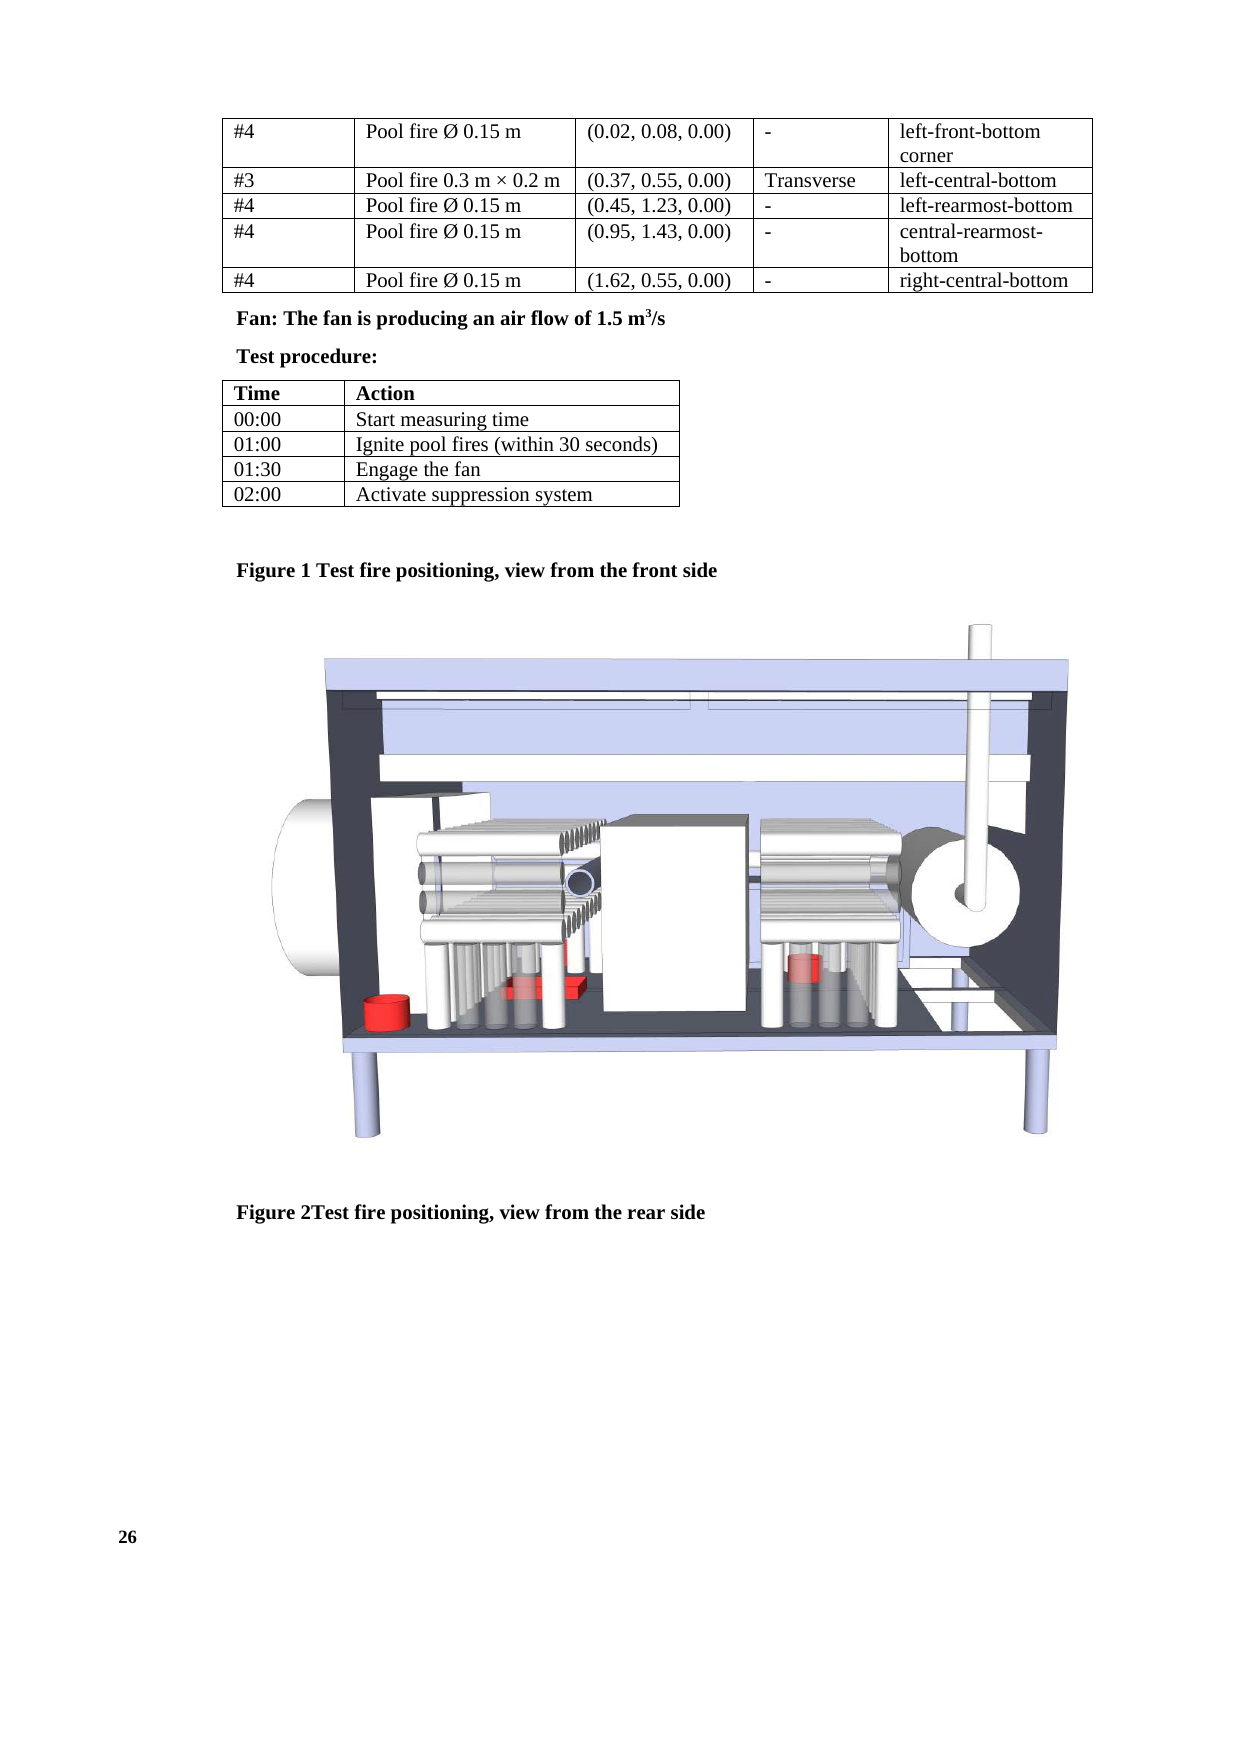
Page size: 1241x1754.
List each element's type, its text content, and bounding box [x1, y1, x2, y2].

table_cell left-central-bottom [889, 168, 1092, 192]
table_header Action [345, 381, 679, 405]
table_cell Transverse [754, 168, 888, 192]
table_cell Engage the fan [345, 457, 679, 481]
table_cell #4 [223, 219, 354, 267]
table_cell Pool fire 0.3 m × 0.2 m [355, 168, 575, 192]
table_cell central-rearmost-bottom [889, 219, 1092, 267]
table_cell 00:00 [223, 406, 344, 431]
table_cell (0.37, 0.55, 0.00) [576, 168, 753, 192]
table_cell - [754, 268, 888, 292]
table_cell right-central-bottom [889, 268, 1092, 292]
table_cell Pool fire Ø 0.15 m [355, 268, 575, 292]
table_cell 01:00 [223, 432, 344, 456]
table_cell left-rearmost-bottom [889, 194, 1092, 217]
text Figure 2Test fire positioning, view from the rear side [236, 1199, 1007, 1224]
table_cell #3 [223, 168, 354, 192]
table_cell #4 [223, 119, 354, 167]
text Test procedure: [236, 343, 1007, 368]
table_cell #4 [223, 268, 354, 292]
table_cell (0.95, 1.43, 0.00) [576, 219, 753, 267]
table_cell - [754, 194, 888, 217]
table_cell (0.45, 1.23, 0.00) [576, 194, 753, 217]
table_cell 02:00 [223, 482, 344, 506]
table_cell 01:30 [223, 457, 344, 481]
table_cell - [754, 119, 888, 167]
table_cell (1.62, 0.55, 0.00) [576, 268, 753, 292]
table_cell Pool fire Ø 0.15 m [355, 219, 575, 267]
table_cell Pool fire Ø 0.15 m [355, 194, 575, 217]
table_header Time [223, 381, 344, 405]
table_cell Start measuring time [345, 406, 679, 431]
table_cell (0.02, 0.08, 0.00) [576, 119, 753, 167]
table_cell Pool fire Ø 0.15 m [355, 119, 575, 167]
table_cell #4 [223, 194, 354, 217]
table_cell Ignite pool fires (within 30 seconds) [345, 432, 679, 456]
table_cell Activate suppression system [345, 482, 679, 506]
table_cell left-front-bottom corner [889, 119, 1092, 167]
text Figure 1 Test fire positioning, view from the front side [236, 557, 1007, 582]
table_cell - [754, 219, 888, 267]
text Fan: The fan is producing an air flow of 1.5 m3/s [236, 305, 1007, 330]
